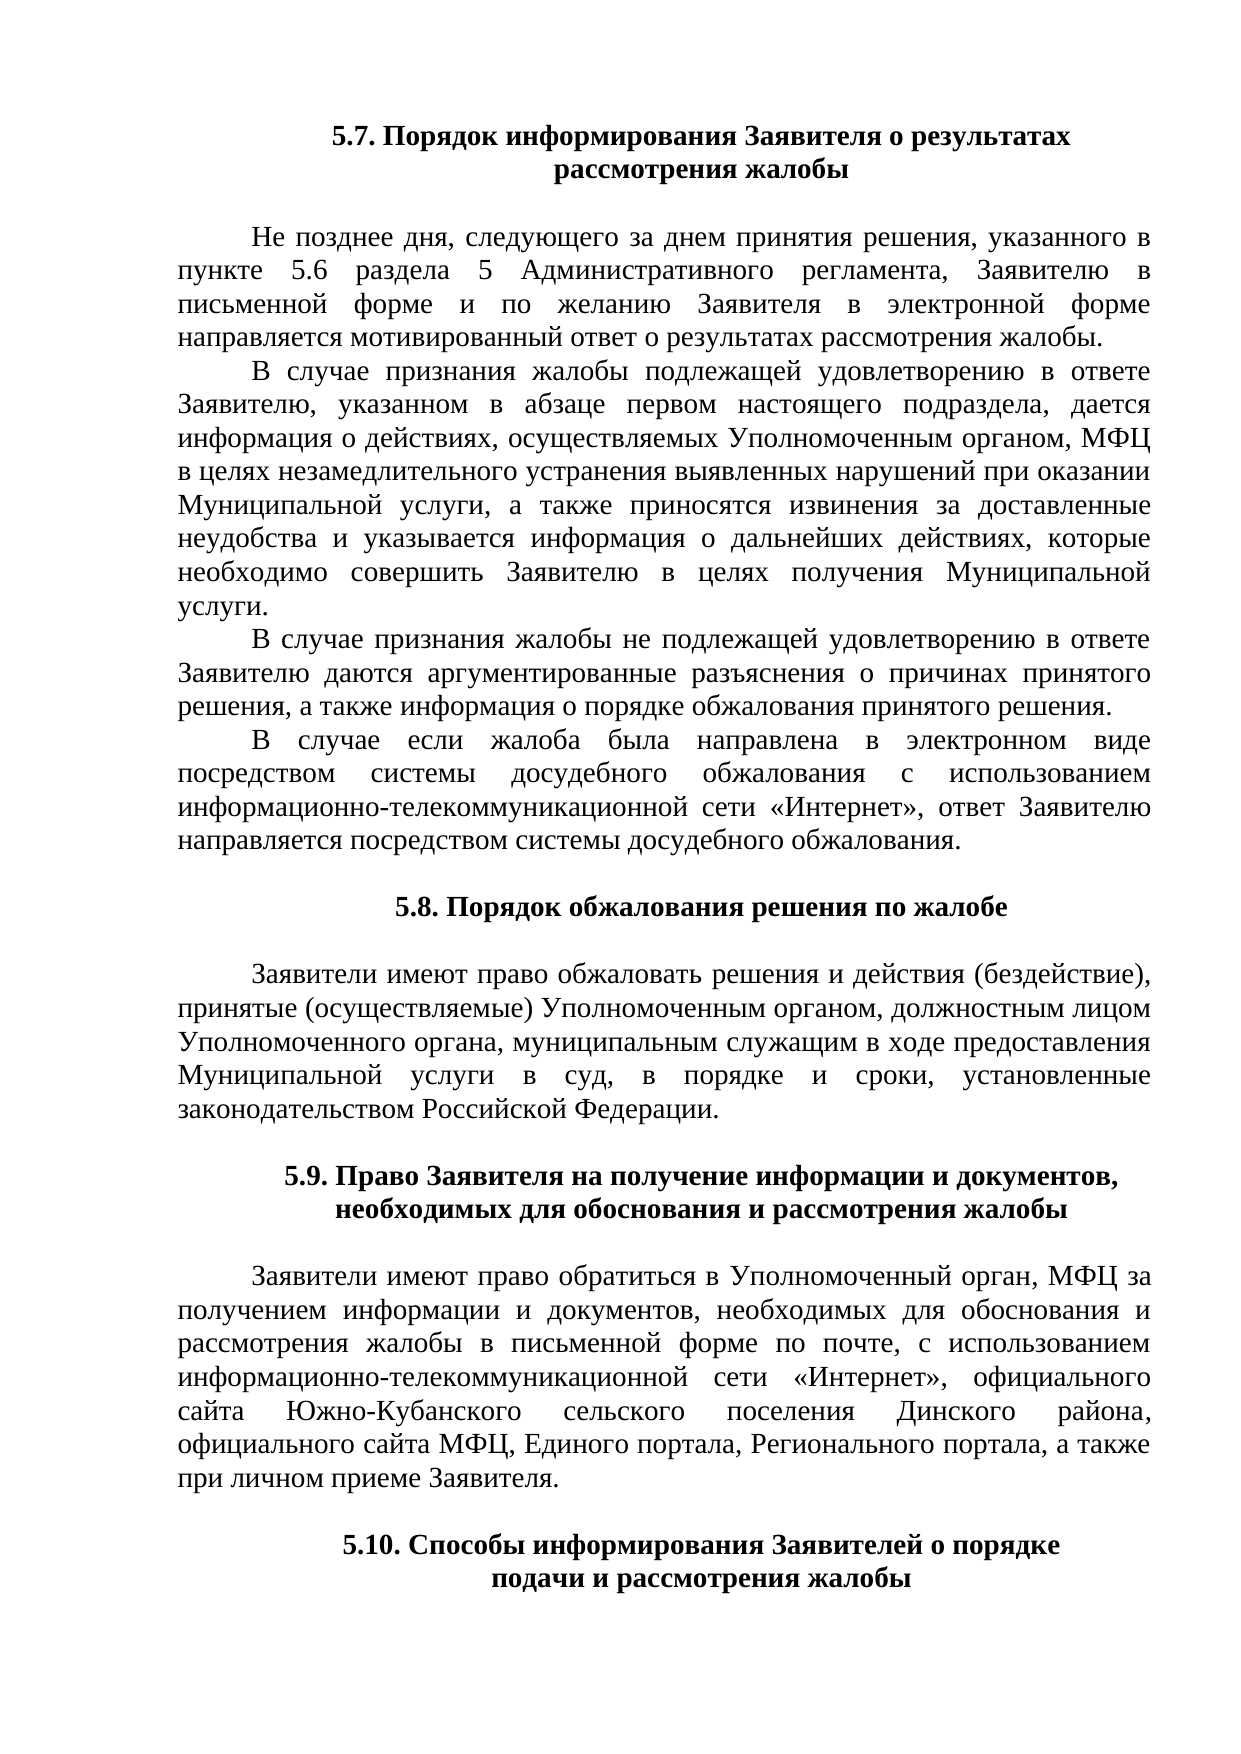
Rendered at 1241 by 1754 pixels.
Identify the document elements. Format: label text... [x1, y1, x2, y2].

text рассмотрения жалобы [177, 152, 1152, 185]
text 5.7. Порядок информирования Заявителя о результатах [177, 118, 1152, 152]
text В случае признания жалобы не подлежащей удовлетворению в ответе Заявителю даются аргументированные разъяснения о причинах принятого решения, а также информация о порядке обжалования принятого решения. [177, 621, 1152, 722]
text Не позднее дня, следующего за днем принятия решения, указанного в пункте 5.6 раздела 5 Административного регламента, Заявителю в письменной форме и по желанию Заявителя в электронной форме направляется мотивированный ответ о результатах рассмотрения жалобы. [177, 219, 1152, 353]
text В случае признания жалобы подлежащей удовлетворению в ответе Заявителю, указанном в абзаце первом настоящего подраздела, дается информация о действиях, осуществляемых Уполномоченным органом, МФЦ в целях незамедлительного устранения выявленных нарушений при оказании Муниципальной услуги, а также приносятся извинения за доставленные неудобства и указывается информация о дальнейших действиях, которые необходимо совершить Заявителю в целях получения Муниципальной услуги. [177, 353, 1152, 621]
text 5.8. Порядок обжалования решения по жалобе [177, 889, 1152, 923]
text 5.10. Способы информирования Заявителей о порядке [177, 1527, 1152, 1560]
text В случае если жалоба была направлена в электронном виде посредством системы досудебного обжалования с использованием информационно-телекоммуникационной сети «Интернет», ответ Заявителю направляется посредством системы досудебного обжалования. [177, 722, 1152, 856]
text необходимых для обоснования и рассмотрения жалобы [177, 1191, 1152, 1225]
text подачи и рассмотрения жалобы [177, 1560, 1152, 1594]
text 5.9. Право Заявителя на получение информации и документов, [177, 1158, 1152, 1191]
text Заявители имеют право обжаловать решения и действия (бездействие), принятые (осуществляемые) Уполномоченным органом, должностным лицом Уполномоченного органа, муниципальным служащим в ходе предоставления Муниципальной услуги в суд, в порядке и сроки, установленные законодательством Российской Федерации. [177, 957, 1152, 1124]
text Заявители имеют право обратиться в Уполномоченный орган, МФЦ за получением информации и документов, необходимых для обоснования и рассмотрения жалобы в письменной форме по почте, с использованием информационно-телекоммуникационной сети «Интернет», официального сайта Южно-Кубанского сельского поселения Динского района, официального сайта МФЦ, Единого портала, Регионального портала, а также при личном приеме Заявителя. [177, 1258, 1152, 1493]
